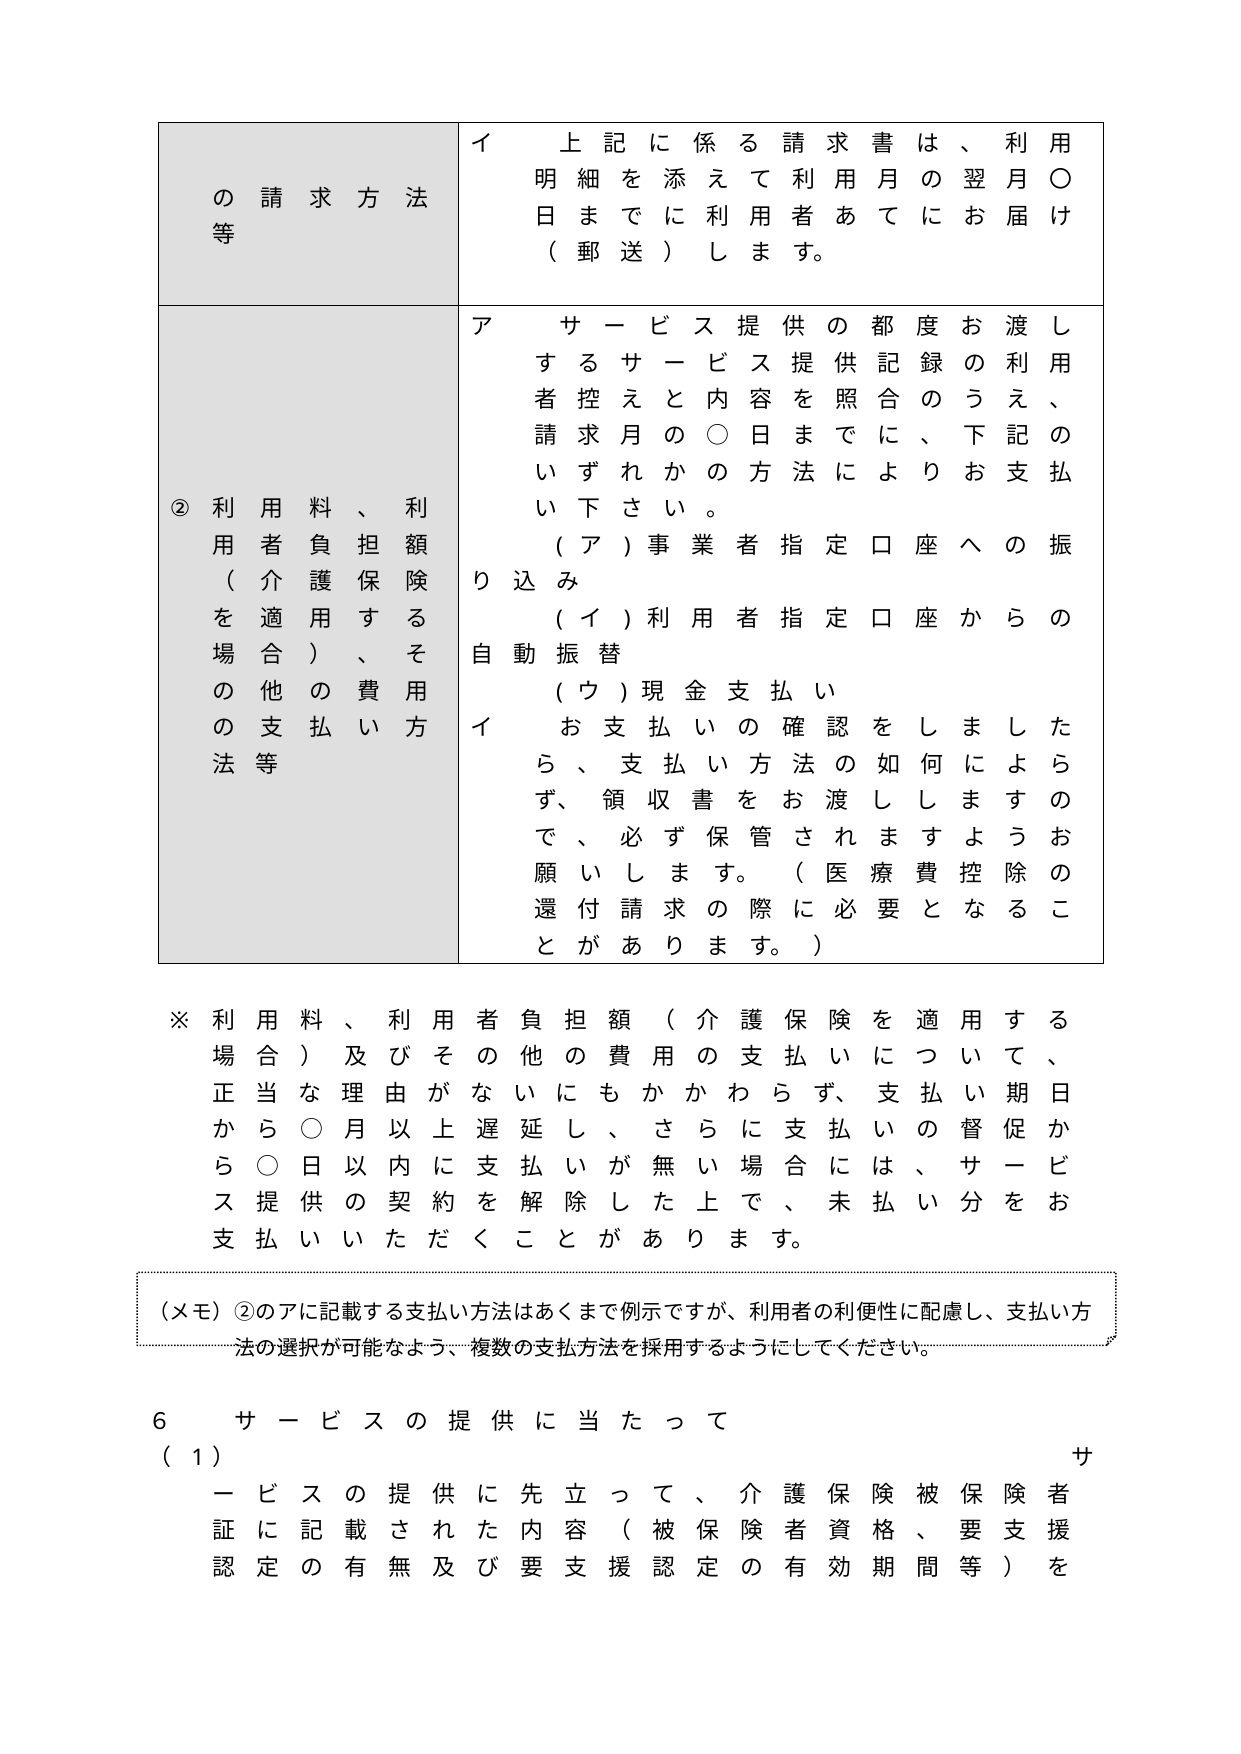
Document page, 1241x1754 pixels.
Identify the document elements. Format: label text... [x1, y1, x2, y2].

table_cell 利用料、利用者負担額（介護保険を適用する場合）、その他の費用の支払い方法等 [159, 306, 458, 963]
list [148, 1438, 1092, 1583]
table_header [159, 123, 458, 305]
text ６ サービスの提供に当たって [148, 1401, 1092, 1438]
list 利用料、利用者負担額（介護保険を適用する場合）及びその他の費用の支払いについて、正当な理由がないにもかかわらず、支払い期日から○月以上遅延し、さらに支払いの督促から○日以内に支払いが無い場合には、サービス提供の契約を解除した上で、未払い分をお支払いいただくことがあります。 [159, 1000, 1092, 1255]
text （メモ）②のアに記載する支払い方法はあくまで例示ですが、利用者の利便性に配慮し、支払い方法の選択が可能なよう、複数の支払方法を採用するようにしてください。 [148, 1292, 1092, 1365]
table_cell ア サービス提供の都度お渡しするサービス提供記録の利用者控えと内容を照合のうえ、請求月の○日までに、下記のいずれかの方法によりお支払い下さい。 (ア)事業者指定口座への振り込み (イ)利用者指定口座からの自動振替 (ウ)現金支払い イ お支払いの確認をしましたら、支払い方法の如何によらず、領収書をお渡ししますので、必ず保管されますようお願いします。（医療費控除の還付請求の際に必要となることがあります。） [459, 306, 1103, 963]
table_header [459, 123, 1103, 305]
